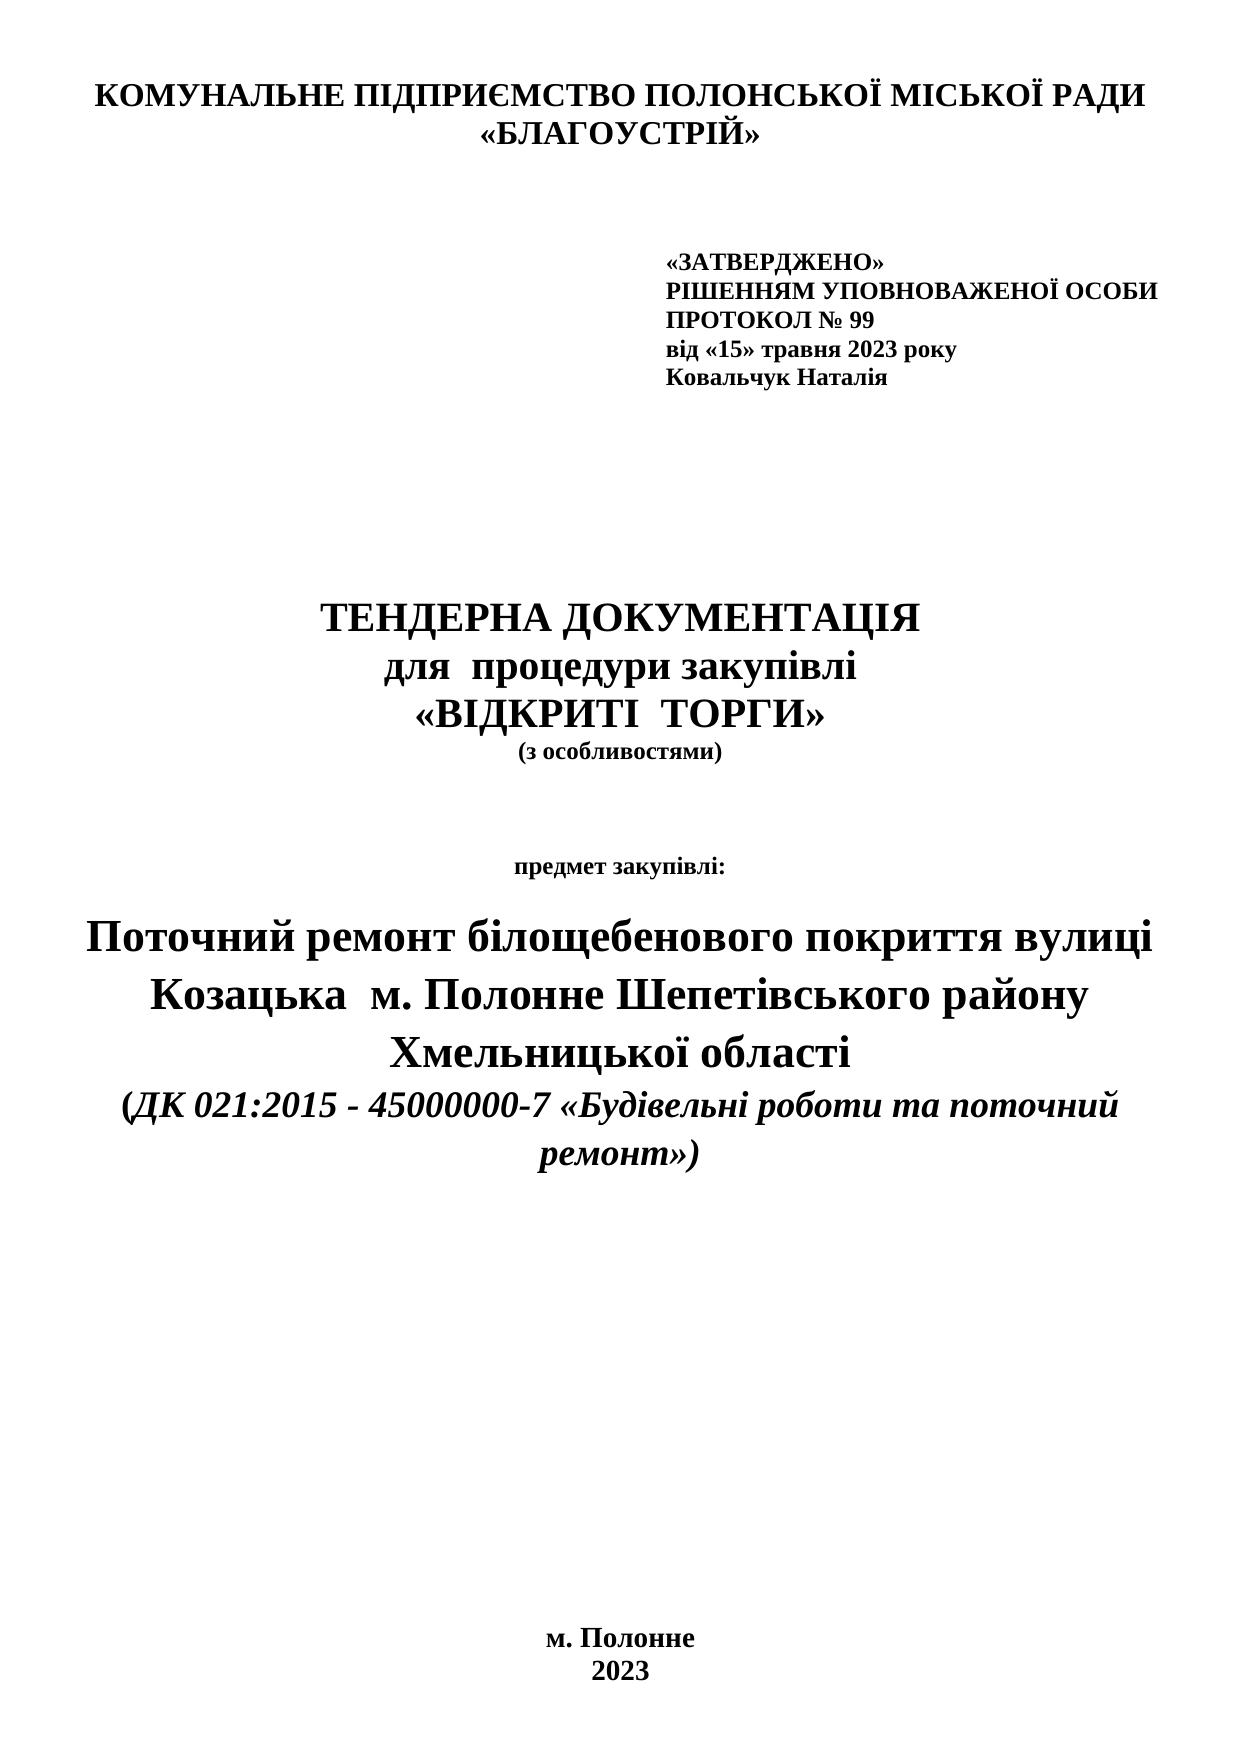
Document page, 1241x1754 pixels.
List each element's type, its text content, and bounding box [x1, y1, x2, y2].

text «ЗАТВЕРДЖЕНО» [666, 247, 1165, 276]
text РІШЕННЯМ УПОВНОВАЖЕНОЇ ОСОБИ [666, 276, 1165, 305]
text Ковальчук Наталія [666, 362, 1165, 391]
text ТЕНДЕРНА ДОКУМЕНТАЦІЯ [75, 592, 1165, 640]
text ПРОТОКОЛ № 99 [666, 305, 1165, 334]
text від «15» травня 2023 року [666, 334, 1165, 362]
text «ВІДКРИТІ ТОРГИ» [75, 688, 1165, 736]
text (з особливостями) [75, 736, 1165, 765]
text «БЛАГОУСТРІЙ» [75, 113, 1165, 152]
text м. Полонне [75, 1620, 1165, 1653]
text Поточний ремонт білощебенового покриття вулиці Козацька м. Полонне Шепетівського району Хмельницької області [75, 909, 1165, 1077]
text КОМУНАЛЬНЕ ПІДПРИЄМСТВО ПОЛОНСЬКОЇ МІСЬКОЇ РАДИ [75, 75, 1165, 113]
text для процедури закупівлі [75, 640, 1165, 688]
text (ДК 021:2015 - 45000000-7 «Будівельні роботи та поточний ремонт») [75, 1082, 1165, 1173]
text предмет закупівлі: [75, 851, 1165, 880]
text 2023 [75, 1653, 1165, 1687]
